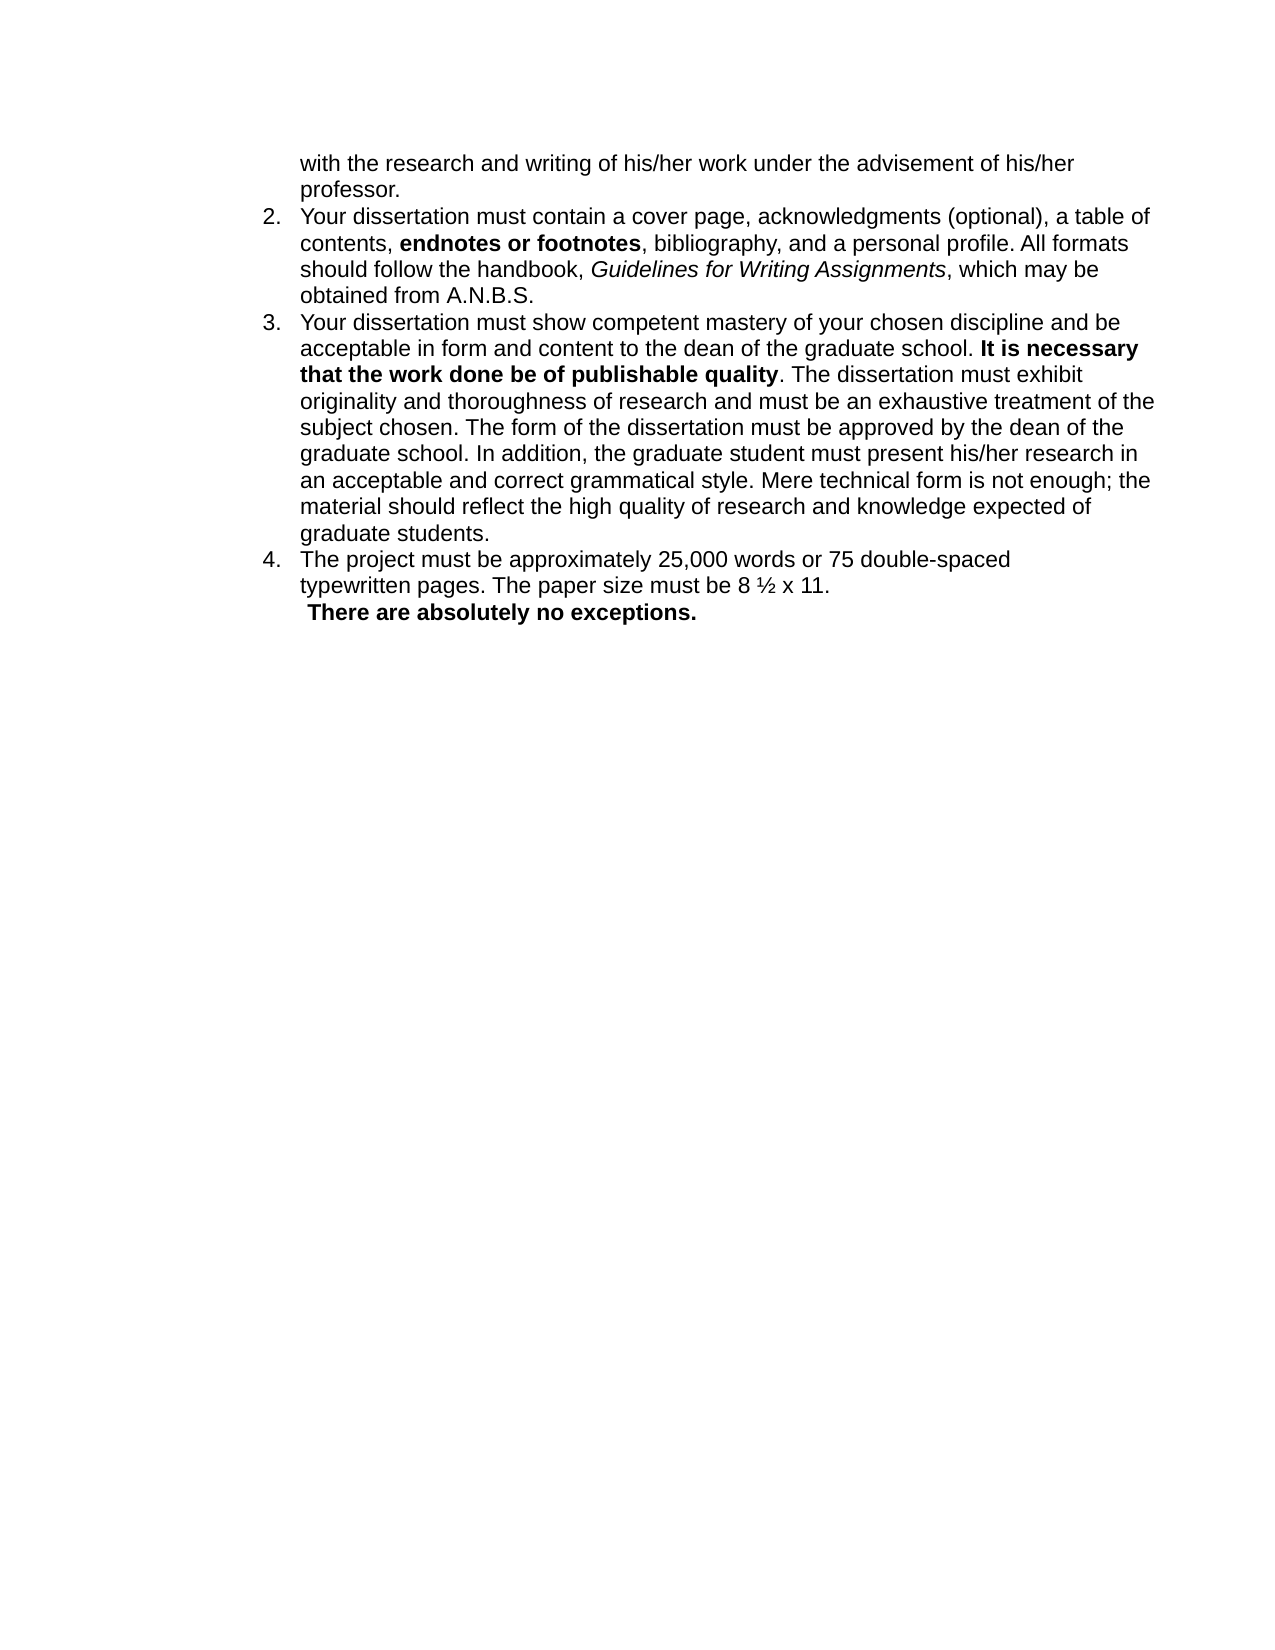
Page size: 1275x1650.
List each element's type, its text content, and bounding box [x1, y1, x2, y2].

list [262, 150, 1161, 203]
list Your dissertation must show competent mastery of your chosen discipline and be acceptable in form and content to the dean of the graduate school. It is necessary that the work done be of publishable quality. The dissertation must exhibit originality and thoroughness of research and must be an exhaustive treatment of the subject chosen. The form of the dissertation must be approved by the dean of the graduate school. In addition, the graduate student must present his/her research in an acceptable and correct grammatical style. Mere technical form is not enough; the material should reflect the high quality of research and knowledge expected of graduate students. [262, 309, 1156, 546]
text There are absolutely no exceptions. [307, 599, 1250, 625]
list The project must be approximately 25,000 words or 75 double-spaced typewritten pages. The paper size must be 8 ½ x 11. [262, 546, 1087, 599]
list Your dissertation must contain a cover page, acknowledgments (optional), a table of contents, endnotes or footnotes, bibliography, and a personal profile. All formats should follow the handbook, Guidelines for Writing Assignments, which may be obtained from A.N.B.S. [262, 203, 1156, 308]
